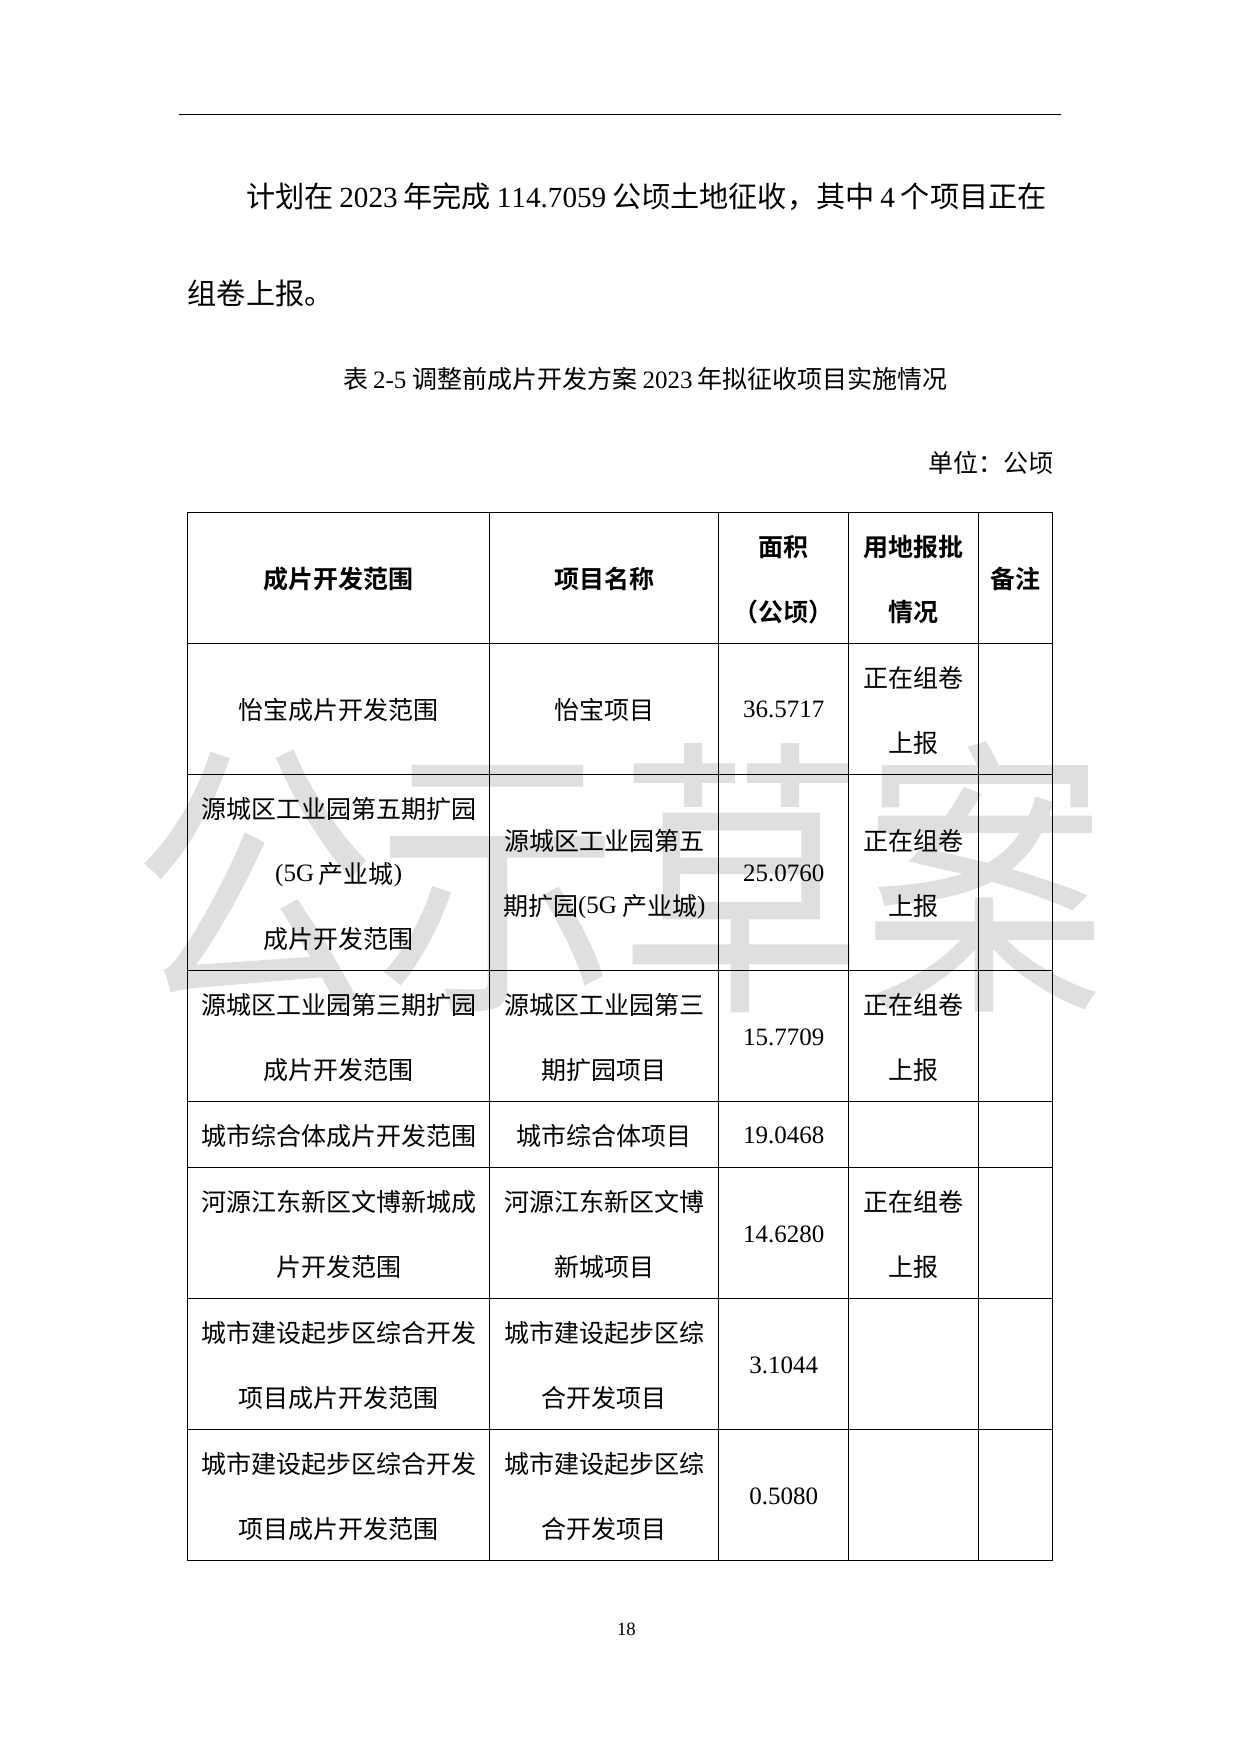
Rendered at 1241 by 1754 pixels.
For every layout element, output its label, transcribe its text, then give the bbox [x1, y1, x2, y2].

table_cell 源城区工业园第五期扩园(5G产业城) [490, 775, 718, 970]
table_cell 正在组卷上报 [849, 1168, 978, 1298]
table_cell 城市综合体项目 [490, 1102, 718, 1167]
table_cell 城市建设起步区综合开发项目 [490, 1299, 718, 1429]
table_cell 河源江东新区文博新城项目 [490, 1168, 718, 1298]
table_cell [849, 1299, 978, 1429]
table_cell 正在组卷上报 [849, 644, 978, 774]
table_cell 正在组卷上报 [849, 971, 978, 1101]
table_cell 源城区工业园第三期扩园成片开发范围 [188, 971, 489, 1101]
table_cell 3.1044 [719, 1299, 848, 1429]
table_cell 源城区工业园第三期扩园项目 [490, 971, 718, 1101]
table_cell 正在组卷上报 [849, 775, 978, 970]
text 计划在2023年完成114.7059公顷土地征收，其中4个项目正在组卷上报。 [187, 162, 1053, 324]
table_header 用地报批情况 [849, 513, 978, 643]
table_cell [979, 1299, 1052, 1429]
table_cell [849, 1102, 978, 1167]
table_header 面积 （公顷） [719, 513, 848, 643]
table_cell 城市建设起步区综合开发项目 [490, 1430, 718, 1560]
table_cell 19.0468 [719, 1102, 848, 1167]
table_cell 36.5717 [719, 644, 848, 774]
table_cell 14.6280 [719, 1168, 848, 1298]
table_cell 怡宝项目 [490, 644, 718, 774]
table_cell 源城区工业园第五期扩园(5G产业城) 成片开发范围 [188, 775, 489, 970]
table_cell 城市建设起步区综合开发项目成片开发范围 [188, 1430, 489, 1560]
table_cell [979, 1430, 1052, 1560]
table_cell 城市建设起步区综合开发项目成片开发范围 [188, 1299, 489, 1429]
table_cell 0.5080 [719, 1430, 848, 1560]
table_cell 25.0760 [719, 775, 848, 970]
table_cell [979, 1102, 1052, 1167]
table_cell 怡宝成片开发范围 [188, 644, 489, 774]
text 单位：公顷 [187, 429, 1053, 494]
table_header 成片开发范围 [188, 513, 489, 643]
table_cell [979, 971, 1052, 1101]
table_cell [979, 644, 1052, 774]
table_cell [979, 1168, 1052, 1298]
table_cell 15.7709 [719, 971, 848, 1101]
table_cell 城市综合体成片开发范围 [188, 1102, 489, 1167]
table_cell 河源江东新区文博新城成片开发范围 [188, 1168, 489, 1298]
table_header 项目名称 [490, 513, 718, 643]
table_cell [849, 1430, 978, 1560]
table_header 备注 [979, 513, 1052, 643]
text 表2-5 调整前成片开发方案2023年拟征收项目实施情况 [187, 346, 1053, 411]
table_cell [979, 775, 1052, 970]
